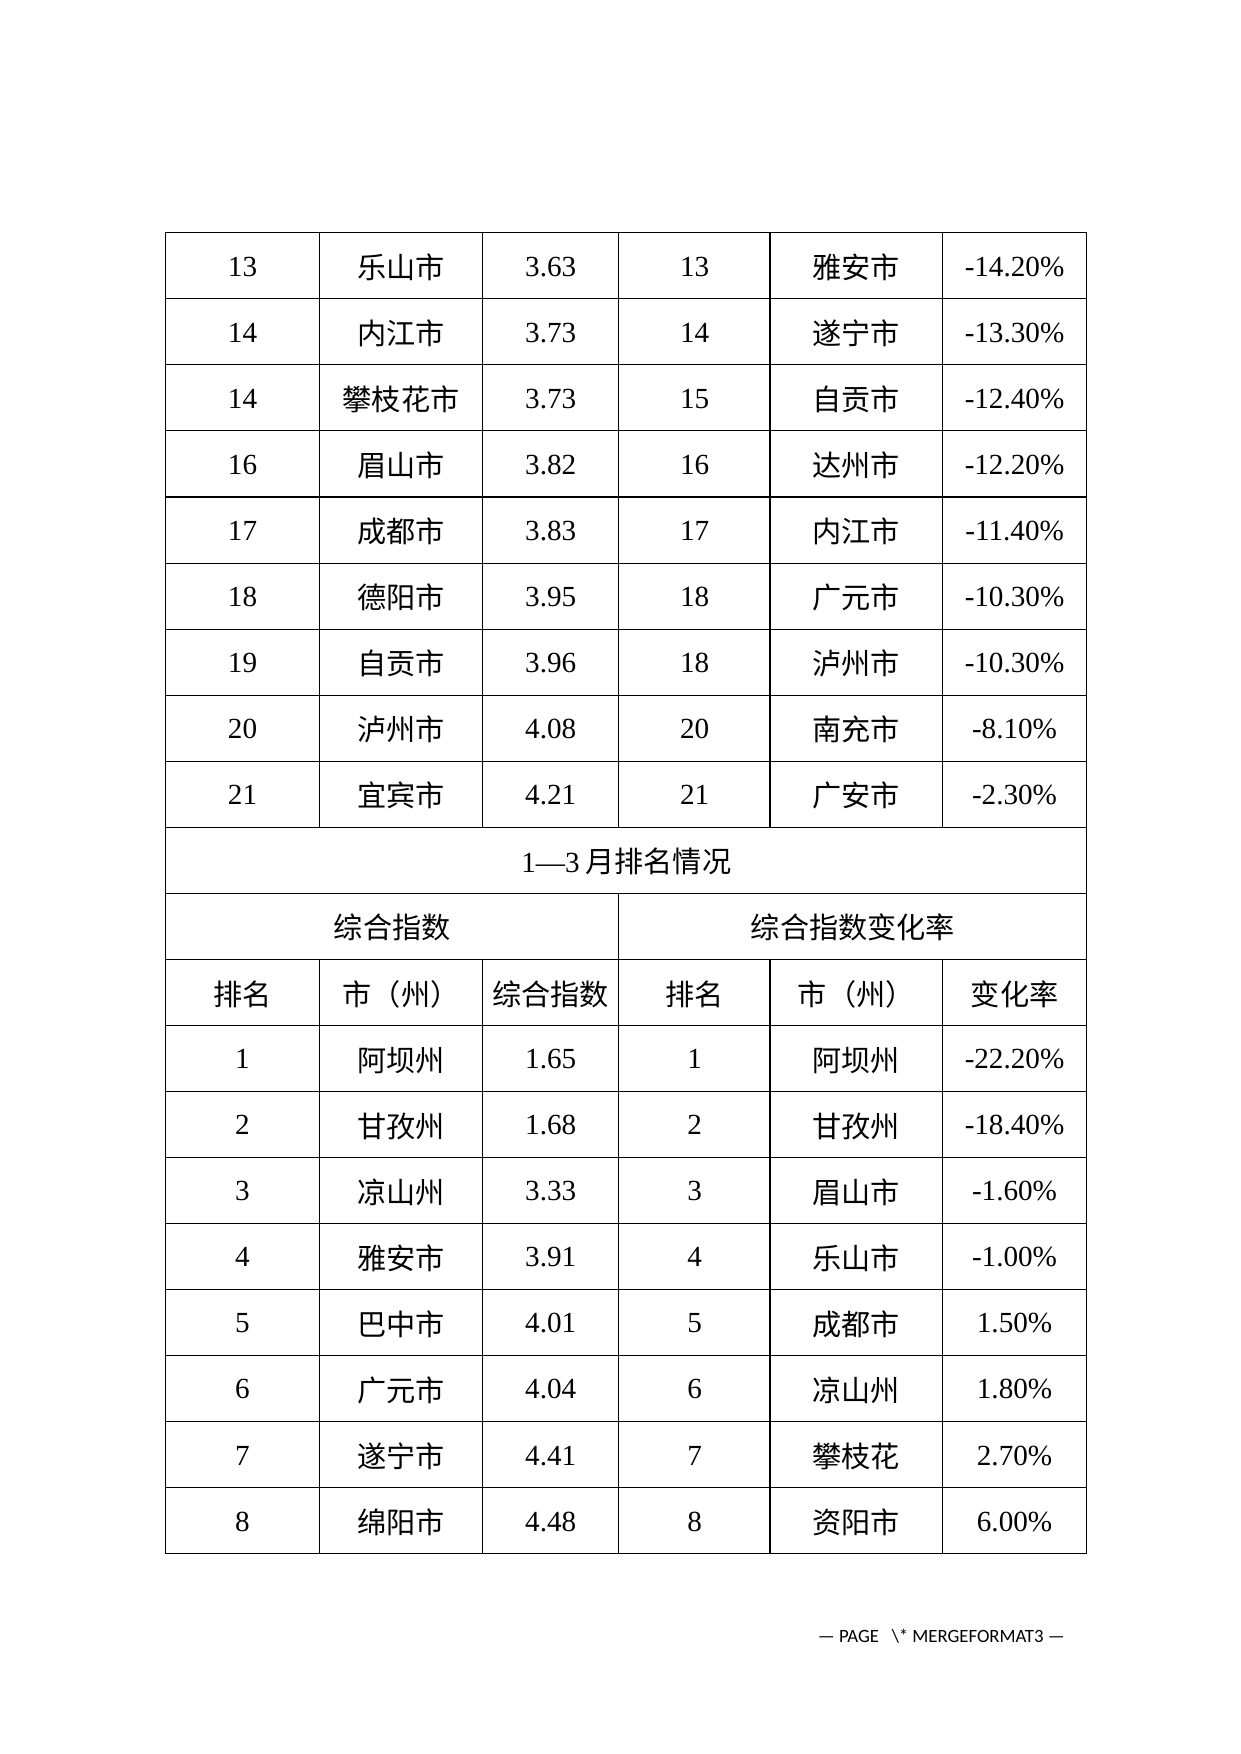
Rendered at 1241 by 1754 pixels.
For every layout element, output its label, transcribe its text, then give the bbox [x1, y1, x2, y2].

table_cell -22.20% [943, 1026, 1086, 1091]
table_cell 2 [166, 1092, 319, 1157]
table_cell 内江市 [771, 498, 942, 562]
table_cell 成都市 [320, 498, 482, 562]
table_cell 广元市 [320, 1356, 482, 1421]
table_cell 广元市 [771, 564, 942, 628]
table_cell 市（州） [771, 960, 942, 1025]
table_cell 雅安市 [771, 233, 942, 298]
table_cell 7 [619, 1422, 769, 1487]
table_cell 1.68 [483, 1092, 618, 1157]
table_cell 巴中市 [320, 1290, 482, 1355]
table_cell 雅安市 [320, 1224, 482, 1289]
table_cell -14.20% [943, 233, 1086, 298]
table_cell 遂宁市 [320, 1422, 482, 1487]
table_cell 4 [619, 1224, 769, 1289]
table_cell 3.33 [483, 1158, 618, 1223]
table_cell 15 [619, 365, 769, 430]
table_cell 4.04 [483, 1356, 618, 1421]
table_cell 2.70% [943, 1422, 1086, 1487]
table_cell 18 [619, 630, 769, 694]
table_cell 1 [166, 1026, 319, 1091]
table_cell 18 [166, 564, 319, 628]
table_cell 眉山市 [320, 431, 482, 496]
table_cell 3 [619, 1158, 769, 1223]
table_cell 4.21 [483, 762, 618, 827]
table_cell 21 [619, 762, 769, 827]
table_cell 阿坝州 [320, 1026, 482, 1091]
table_cell 17 [166, 498, 319, 562]
table_cell -10.30% [943, 564, 1086, 628]
table_cell -18.40% [943, 1092, 1086, 1157]
table_cell 3 [166, 1158, 319, 1223]
table_cell 3.83 [483, 498, 618, 562]
table_cell 17 [619, 498, 769, 562]
table_cell 4.08 [483, 696, 618, 761]
table_cell 成都市 [771, 1290, 942, 1355]
table_cell 16 [166, 431, 319, 496]
table_cell -12.20% [943, 431, 1086, 496]
table_cell 凉山州 [771, 1356, 942, 1421]
table_cell 遂宁市 [771, 299, 942, 364]
table_cell 自贡市 [771, 365, 942, 430]
table_cell 20 [619, 696, 769, 761]
table_cell -8.10% [943, 696, 1086, 761]
table_cell 16 [619, 431, 769, 496]
table_cell 8 [619, 1488, 769, 1553]
table_cell 18 [619, 564, 769, 628]
table_cell 3.95 [483, 564, 618, 628]
table_cell 14 [166, 299, 319, 364]
table_cell 甘孜州 [320, 1092, 482, 1157]
table_cell 攀枝花市 [320, 365, 482, 430]
table_cell 6 [166, 1356, 319, 1421]
table_cell 综合指数变化率 [619, 894, 1086, 959]
table_cell -10.30% [943, 630, 1086, 694]
table_cell 6.00% [943, 1488, 1086, 1553]
table_cell 13 [166, 233, 319, 298]
table_cell 攀枝花 [771, 1422, 942, 1487]
table_cell 南充市 [771, 696, 942, 761]
table_cell 1 [619, 1026, 769, 1091]
table_cell -2.30% [943, 762, 1086, 827]
table_cell 乐山市 [771, 1224, 942, 1289]
table_cell 达州市 [771, 431, 942, 496]
table_cell 排名 [166, 960, 319, 1025]
table_cell 2 [619, 1092, 769, 1157]
table_cell 21 [166, 762, 319, 827]
table_cell 凉山州 [320, 1158, 482, 1223]
table_cell 3.82 [483, 431, 618, 496]
table_cell 泸州市 [320, 696, 482, 761]
table_cell 4.48 [483, 1488, 618, 1553]
table_cell 绵阳市 [320, 1488, 482, 1553]
table_cell -1.60% [943, 1158, 1086, 1223]
table_cell 3.73 [483, 299, 618, 364]
table_cell 德阳市 [320, 564, 482, 628]
table_cell -11.40% [943, 498, 1086, 562]
table_cell 6 [619, 1356, 769, 1421]
table_cell 3.91 [483, 1224, 618, 1289]
table_cell 19 [166, 630, 319, 694]
table_cell 1—3月排名情况 [166, 828, 1086, 893]
table_cell 20 [166, 696, 319, 761]
table_cell 市（州） [320, 960, 482, 1025]
table_cell -12.40% [943, 365, 1086, 430]
table_cell 4.01 [483, 1290, 618, 1355]
table_cell 内江市 [320, 299, 482, 364]
table_cell 自贡市 [320, 630, 482, 694]
table_cell 4 [166, 1224, 319, 1289]
table_cell 广安市 [771, 762, 942, 827]
table_cell 8 [166, 1488, 319, 1553]
table_cell 综合指数 [166, 894, 618, 959]
table_cell 1.80% [943, 1356, 1086, 1421]
table_cell 13 [619, 233, 769, 298]
table_cell 资阳市 [771, 1488, 942, 1553]
table_cell 乐山市 [320, 233, 482, 298]
table_cell 阿坝州 [771, 1026, 942, 1091]
table_cell 14 [619, 299, 769, 364]
table_cell -13.30% [943, 299, 1086, 364]
table_cell 3.96 [483, 630, 618, 694]
table_cell 3.73 [483, 365, 618, 430]
table_cell 宜宾市 [320, 762, 482, 827]
table_cell 泸州市 [771, 630, 942, 694]
table_cell 1.50% [943, 1290, 1086, 1355]
table_cell 排名 [619, 960, 769, 1025]
table_cell 综合指数 [483, 960, 618, 1025]
table_cell 眉山市 [771, 1158, 942, 1223]
table_cell 14 [166, 365, 319, 430]
table_cell 甘孜州 [771, 1092, 942, 1157]
table_cell 7 [166, 1422, 319, 1487]
table_cell 3.63 [483, 233, 618, 298]
table_cell -1.00% [943, 1224, 1086, 1289]
table_cell 1.65 [483, 1026, 618, 1091]
table_cell 4.41 [483, 1422, 618, 1487]
table_cell 5 [619, 1290, 769, 1355]
table_cell 变化率 [943, 960, 1086, 1025]
table_cell 5 [166, 1290, 319, 1355]
